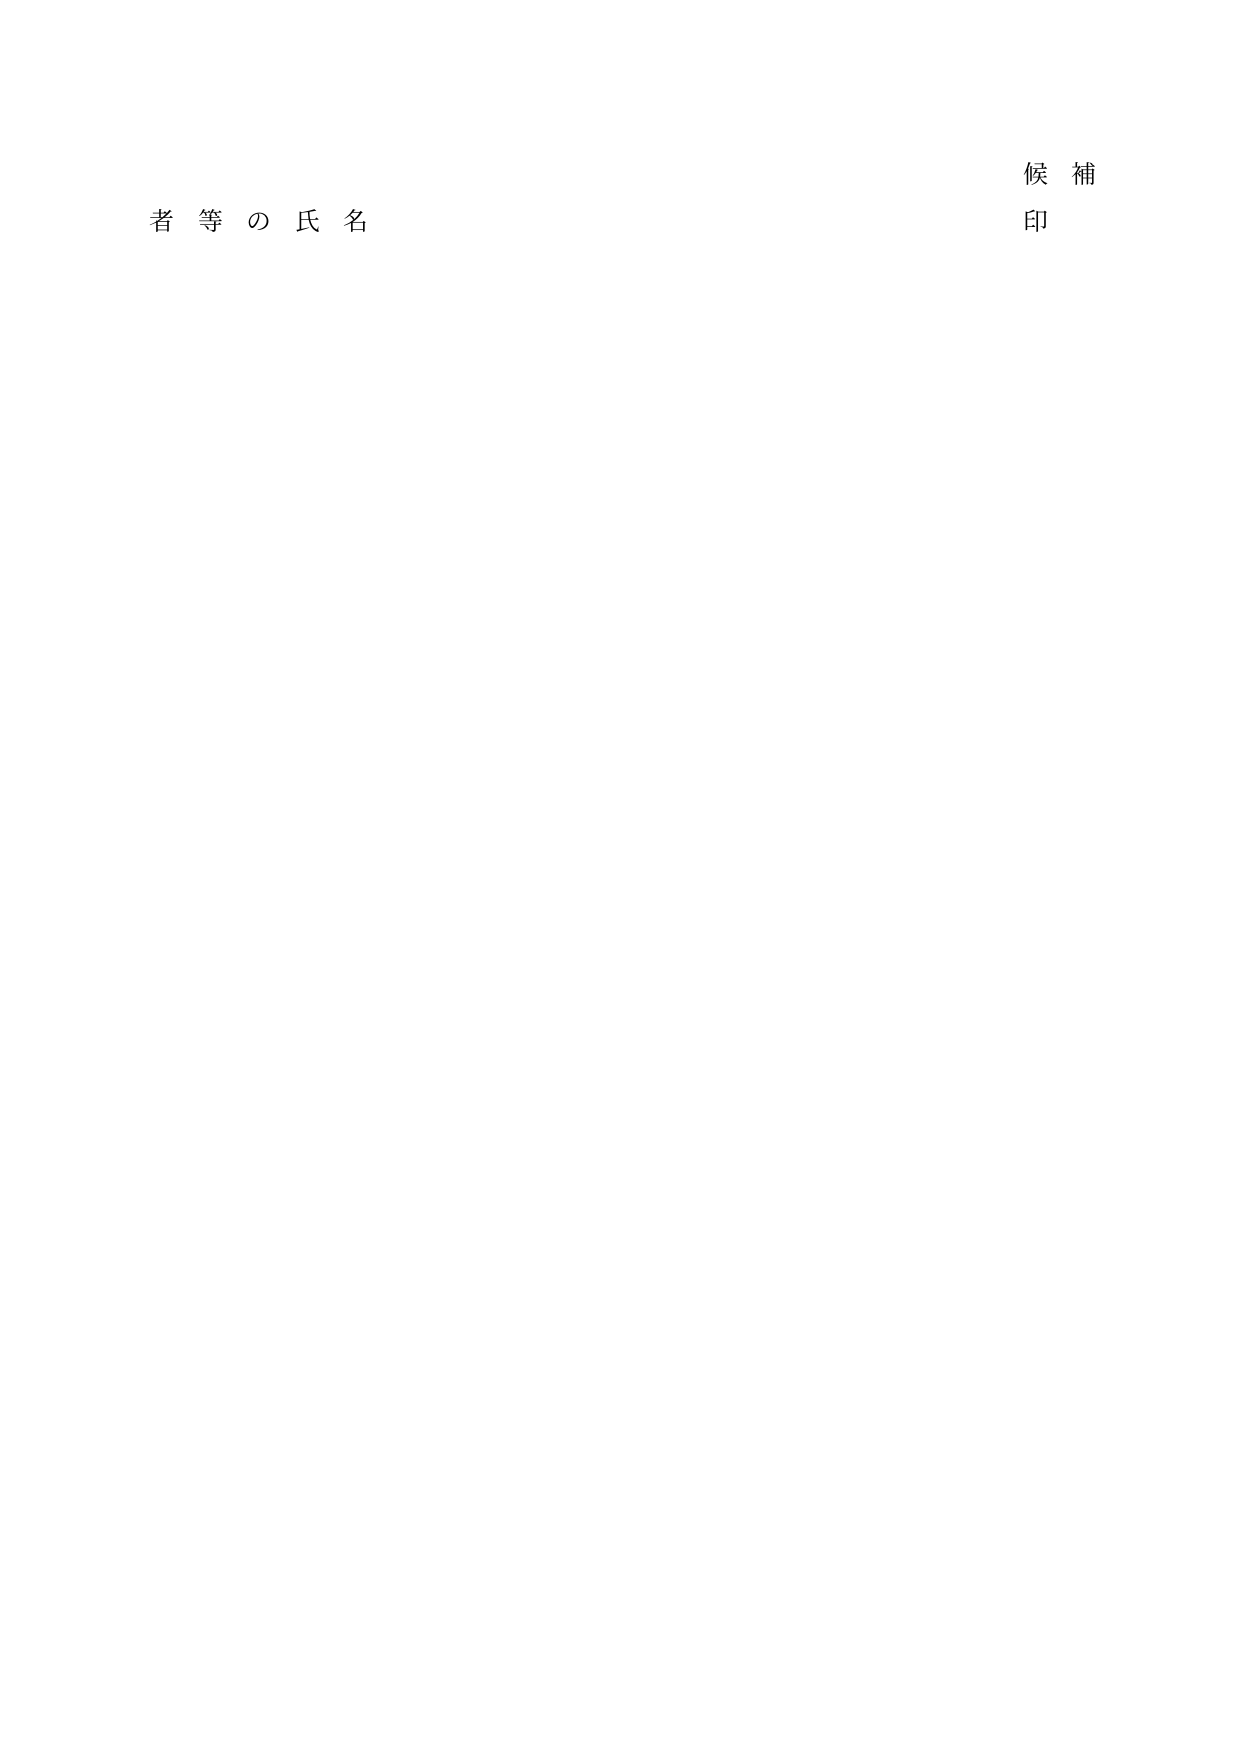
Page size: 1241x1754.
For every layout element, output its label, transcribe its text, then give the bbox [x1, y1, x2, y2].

text 候補者等の氏名 印 [149, 149, 1120, 243]
